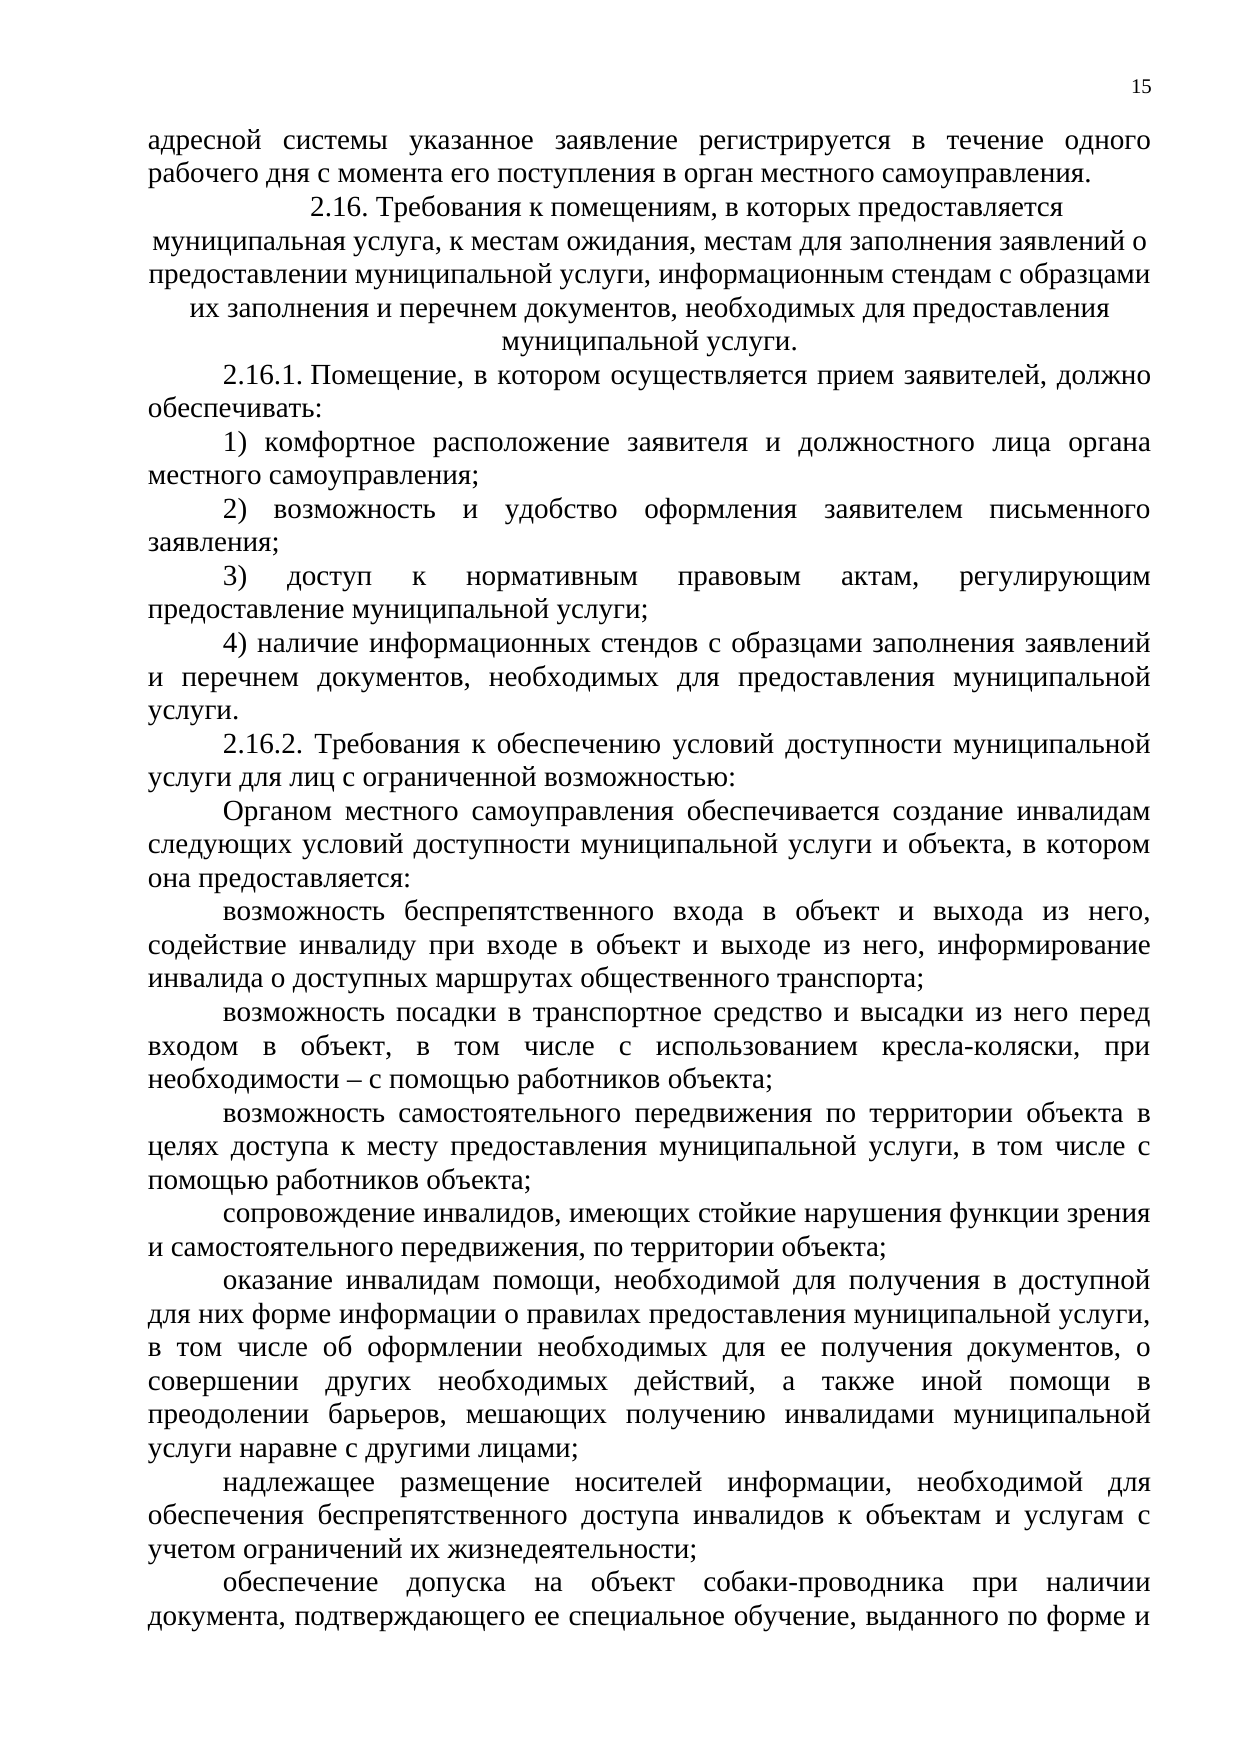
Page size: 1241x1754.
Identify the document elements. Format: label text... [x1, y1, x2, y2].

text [148, 1564, 1152, 1631]
text возможность самостоятельного передвижения по территории объекта в целях доступа к месту предоставления муниципальной услуги, в том числе с помощью работников объекта; [148, 1095, 1152, 1195]
text 2.16. Требования к помещениям, в которых предоставляется муниципальная услуга, к местам ожидания, местам для заполнения заявлений о предоставлении муниципальной услуги, информационным стендам с образцами их заполнения и перечнем документов, необходимых для предоставления муниципальной услуги. [148, 189, 1152, 357]
text 3) доступ к нормативным правовым актам, регулирующим предоставление муниципальной услуги; [148, 558, 1152, 625]
text сопровождение инвалидов, имеющих стойкие нарушения функции зрения и самостоятельного передвижения, по территории объекта; [148, 1195, 1152, 1262]
text 1) комфортное расположение заявителя и должностного лица органа местного самоуправления; [148, 424, 1152, 491]
text возможность посадки в транспортное средство и высадки из него перед входом в объект, в том числе с использованием кресла-коляски, при необходимости – с помощью работников объекта; [148, 994, 1152, 1095]
text надлежащее размещение носителей информации, необходимой для обеспечения беспрепятственного доступа инвалидов к объектам и услугам с учетом ограничений их жизнедеятельности; [148, 1464, 1152, 1564]
text возможность беспрепятственного входа в объект и выхода из него, содействие инвалиду при входе в объект и выходе из него, информирование инвалида о доступных маршрутах общественного транспорта; [148, 893, 1152, 994]
text 2.16.2. Требования к обеспечению условий доступности муниципальной услуги для лиц с ограниченной возможностью: [148, 726, 1152, 793]
text 2.16.1. Помещение, в котором осуществляется прием заявителей, должно обеспечивать: [148, 357, 1152, 424]
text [148, 122, 1152, 189]
text 2) возможность и удобство оформления заявителем письменного заявления; [148, 491, 1152, 558]
text оказание инвалидам помощи, необходимой для получения в доступной для них форме информации о правилах предоставления муниципальной услуги, в том числе об оформлении необходимых для ее получения документов, о совершении других необходимых действий, а также иной помощи в преодолении барьеров, мешающих получению инвалидами муниципальной услуги наравне с другими лицами; [148, 1262, 1152, 1464]
text 4) наличие информационных стендов с образцами заполнения заявлений и перечнем документов, необходимых для предоставления муниципальной услуги. [148, 625, 1152, 726]
text Органом местного самоуправления обеспечивается создание инвалидам следующих условий доступности муниципальной услуги и объекта, в котором она предоставляется: [148, 793, 1152, 893]
